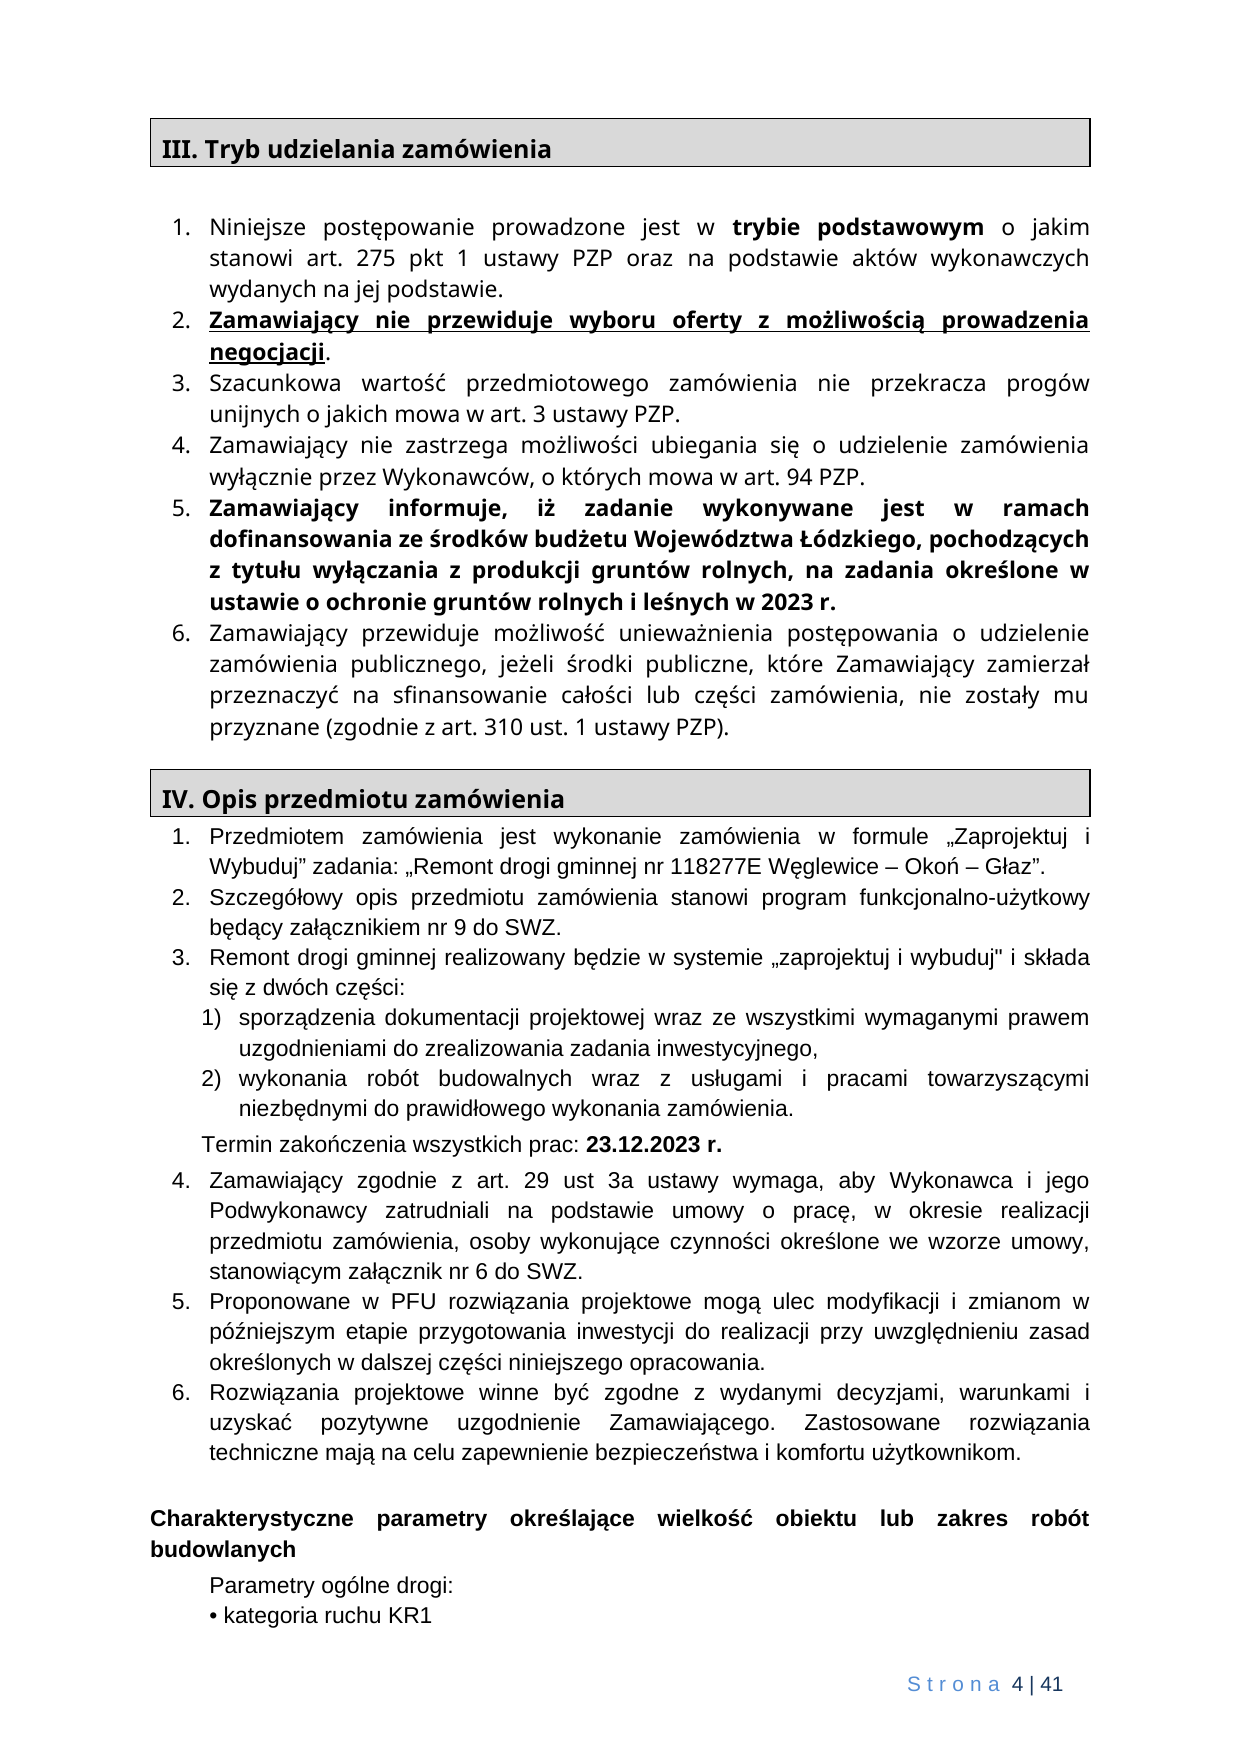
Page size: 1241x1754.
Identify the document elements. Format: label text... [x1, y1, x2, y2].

list Remont drogi gminnej realizowany będzie w systemie „zaprojektuj i wybuduj" i składa się z dwóch części: [172, 944, 1090, 1000]
table_header III. Tryb udzielania zamówienia [151, 119, 1089, 166]
list sporządzenia dokumentacji projektowej wraz ze wszystkimi wymaganymi prawem uzgodnieniami do zrealizowania zadania inwestycyjnego, [201, 1004, 1090, 1061]
list Zamawiający zgodnie z art. 29 ust 3a ustawy wymaga, aby Wykonawca i jego Podwykonawcy zatrudniali na podstawie umowy o pracę, w okresie realizacji przedmiotu zamówienia, osoby wykonujące czynności określone we wzorze umowy, stanowiącym załącznik nr 6 do SWZ. [172, 1167, 1090, 1284]
list Proponowane w PFU rozwiązania projektowe mogą ulec modyﬁkacji i zmianom w późniejszym etapie przygotowania inwestycji do realizacji przy uwzględnieniu zasad określonych w dalszej części niniejszego opracowania. [172, 1288, 1090, 1375]
list Przedmiotem zamówienia jest wykonanie zamówienia w formule „Zaprojektuj i Wybuduj” zadania: „Remont drogi gminnej nr 118277E Węglewice – Okoń – Głaz”. [172, 823, 1090, 879]
list Rozwiązania projektowe winne być zgodne z wydanymi decyzjami, warunkami i uzyskać pozytywne uzgodnienie Zamawiającego. Zastosowane rozwiązania techniczne mają na celu zapewnienie bezpieczeństwa i komfortu użytkownikom. [172, 1379, 1090, 1465]
list Zamawiający informuje, iż zadanie wykonywane jest w ramach dofinansowania ze środków budżetu Województwa Łódzkiego, pochodzących z tytułu wyłączania z produkcji gruntów rolnych, na zadania określone w ustawie o ochronie gruntów rolnych i leśnych w 2023 r. [172, 492, 1090, 617]
table_header IV. Opis przedmiotu zamówienia [151, 770, 1089, 816]
list Zamawiający przewiduje możliwość unieważnienia postępowania o udzielenie zamówienia publicznego, jeżeli środki publiczne, które Zamawiający zamierzał przeznaczyć na sfinansowanie całości lub części zamówienia, nie zostały mu przyznane (zgodnie z art. 310 ust. 1 ustawy PZP). [172, 617, 1090, 742]
list Zamawiający nie przewiduje wyboru oferty z możliwością prowadzenia negocjacji. [172, 304, 1090, 367]
list Parametry ogólne drogi: [209, 1572, 1090, 1598]
list • kategoria ruchu KR1 [209, 1602, 1090, 1628]
list Szczegółowy opis przedmiotu zamówienia stanowi program funkcjonalno-użytkowy będący załącznikiem nr 9 do SWZ. [172, 883, 1090, 940]
list Niniejsze postępowanie prowadzone jest w trybie podstawowym o jakim stanowi art. 275 pkt 1 ustawy PZP oraz na podstawie aktów wykonawczych wydanych na jej podstawie. [172, 211, 1090, 304]
text Termin zakończenia wszystkich prac: 23.12.2023 r. [201, 1131, 1090, 1157]
text Charakterystyczne parametry określające wielkość obiektu lub zakres robót budowlanych [150, 1505, 1090, 1562]
list Zamawiający nie zastrzega możliwości ubiegania się o udzielenie zamówienia wyłącznie przez Wykonawców, o których mowa w art. 94 PZP. [172, 429, 1090, 492]
list wykonania robót budowalnych wraz z usługami i pracami towarzyszącymi niezbędnymi do prawidłowego wykonania zamówienia. [201, 1065, 1090, 1121]
list Szacunkowa wartość przedmiotowego zamówienia nie przekracza progów unijnych o jakich mowa w art. 3 ustawy PZP. [172, 367, 1090, 429]
